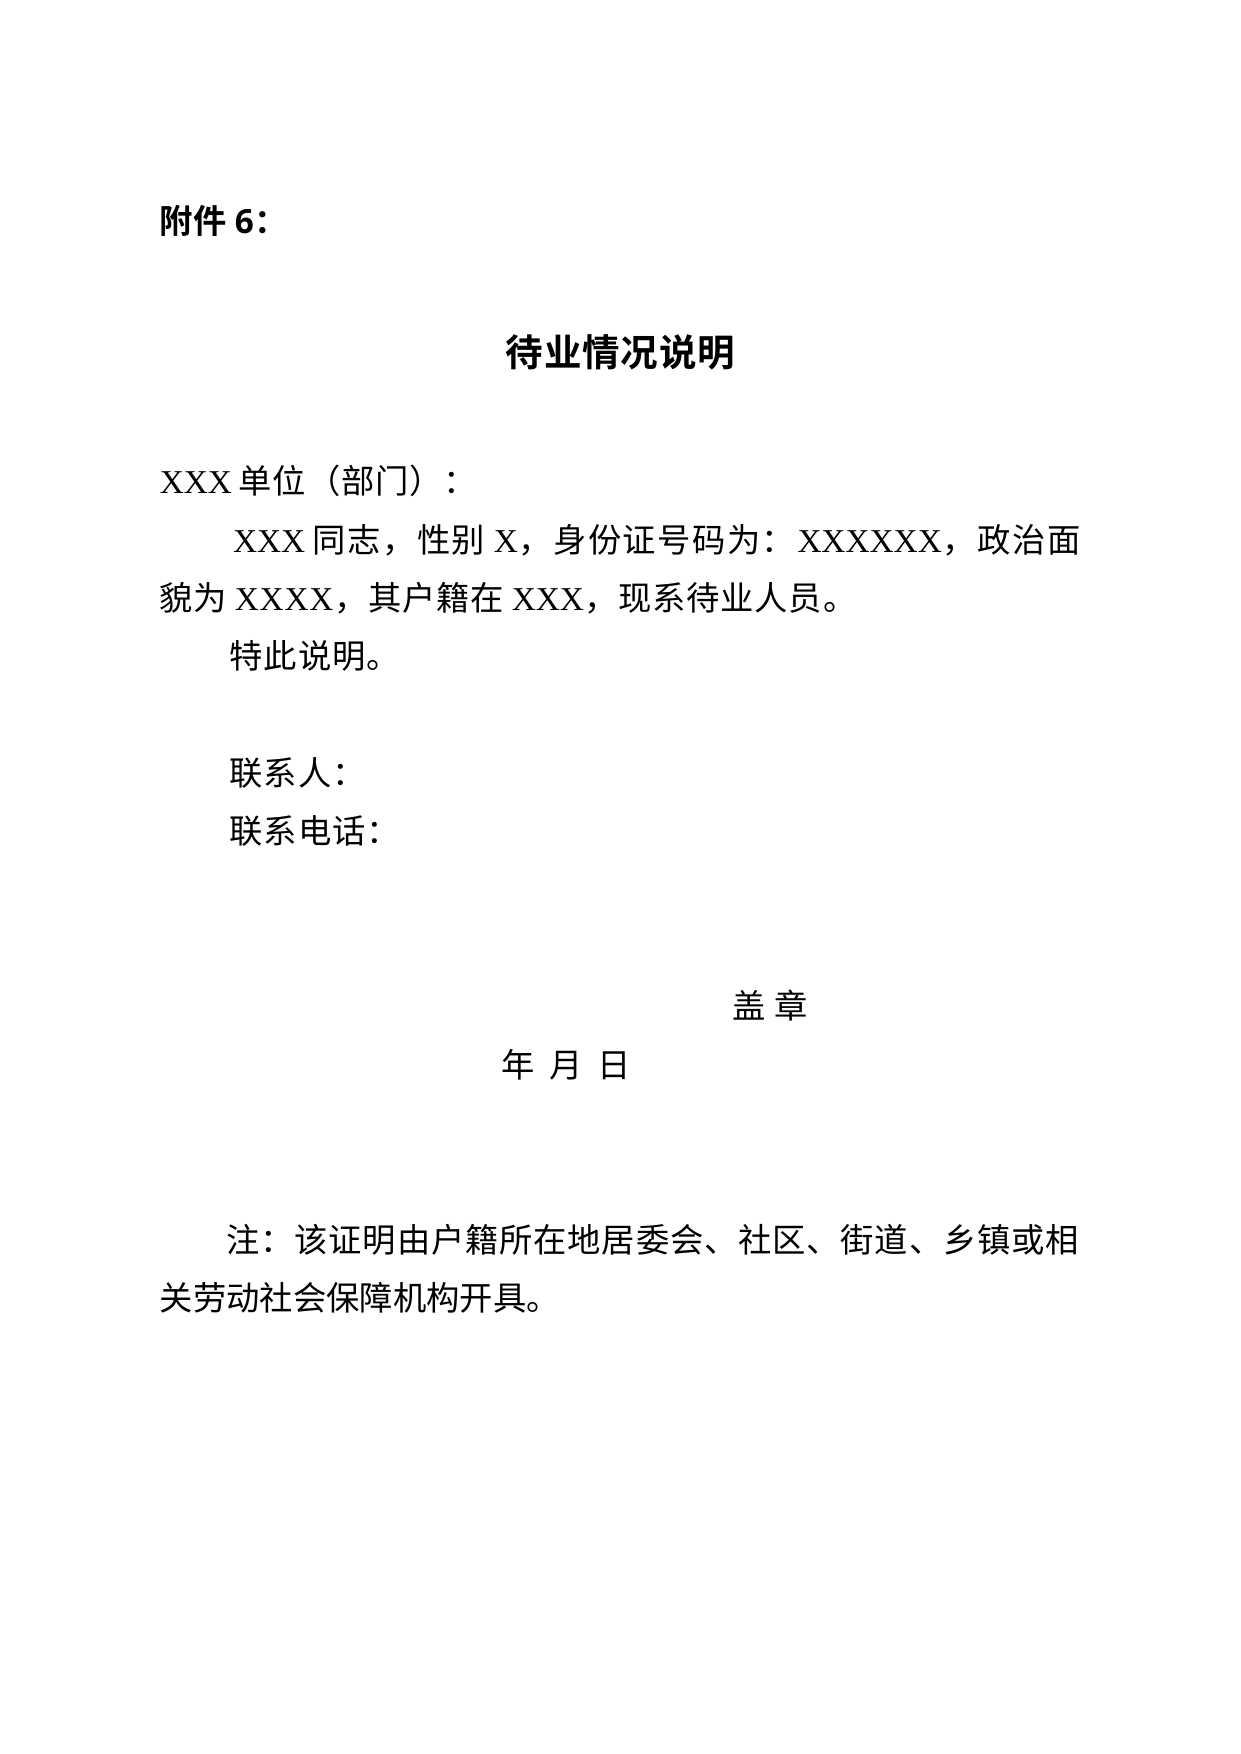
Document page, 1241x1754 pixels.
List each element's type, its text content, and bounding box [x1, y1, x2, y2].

text 联系人： [159, 739, 1081, 797]
text 附件6： [159, 187, 1081, 252]
text 特此说明。 [159, 622, 1081, 680]
text 盖 章 [159, 972, 1081, 1030]
text 待业情况说明 [159, 317, 1081, 382]
text 年 月 日 [159, 1030, 1081, 1089]
text XXX同志，性别X，身份证号码为：XXXXXX，政治面貌为XXXX，其户籍在XXX，现系待业人员。 [159, 505, 1081, 622]
text XXX单位（部门）： [159, 447, 1081, 505]
text 联系电话： [159, 797, 1081, 855]
text 注：该证明由户籍所在地居委会、社区、街道、乡镇或相关劳动社会保障机构开具。 [159, 1205, 1081, 1322]
